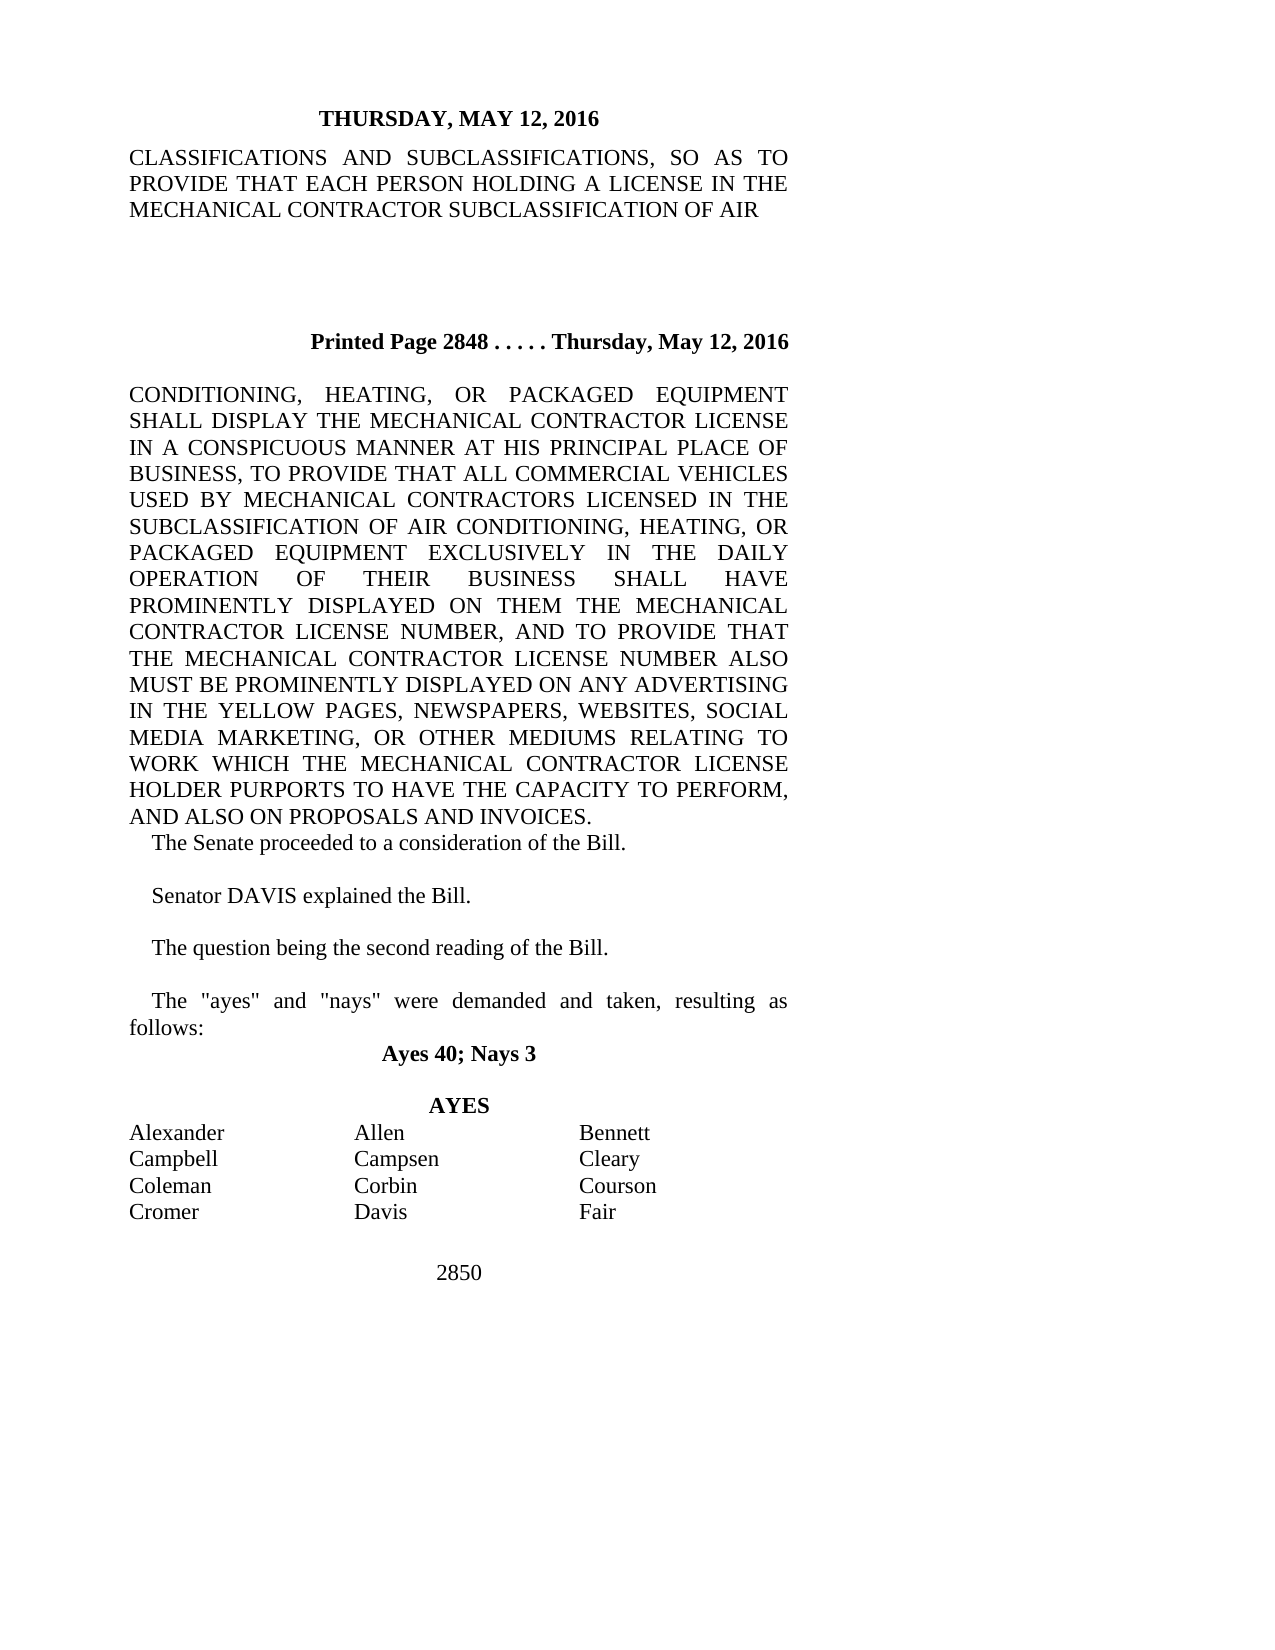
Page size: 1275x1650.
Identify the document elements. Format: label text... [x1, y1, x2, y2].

text The Senate proceeded to a consideration of the Bill. [129, 829, 789, 855]
text Senator DAVIS explained the Bill. [129, 882, 789, 908]
text The "ayes" and "nays" were demanded and taken, resulting as follows: [129, 987, 789, 1040]
text Coleman Corbin Courson [129, 1172, 789, 1198]
text Alexander Allen Bennett [129, 1119, 789, 1145]
text Cromer Davis Fair [129, 1198, 789, 1224]
text Campbell Campsen Cleary [129, 1145, 789, 1172]
text AYES [129, 1093, 789, 1119]
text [129, 144, 789, 223]
text Printed Page 2848 . . . . . Thursday, May 12, 2016 [129, 328, 789, 355]
text Ayes 40; Nays 3 [129, 1040, 789, 1066]
text CONDITIONING, HEATING, OR PACKAGED EQUIPMENT SHALL DISPLAY THE MECHANICAL CONTRACTOR LICENSE IN A CONSPICUOUS MANNER AT HIS PRINCIPAL PLACE OF BUSINESS, TO PROVIDE THAT ALL COMMERCIAL VEHICLES USED BY MECHANICAL CONTRACTORS LICENSED IN THE SUBCLASSIFICATION OF AIR CONDITIONING, HEATING, OR PACKAGED EQUIPMENT EXCLUSIVELY IN THE DAILY OPERATION OF THEIR BUSINESS SHALL HAVE PROMINENTLY DISPLAYED ON THEM THE MECHANICAL CONTRACTOR LICENSE NUMBER, AND TO PROVIDE THAT THE MECHANICAL CONTRACTOR LICENSE NUMBER ALSO MUST BE PROMINENTLY DISPLAYED ON ANY ADVERTISING IN THE YELLOW PAGES, NEWSPAPERS, WEBSITES, SOCIAL MEDIA MARKETING, OR OTHER MEDIUMS RELATING TO WORK WHICH THE MECHANICAL CONTRACTOR LICENSE HOLDER PURPORTS TO HAVE THE CAPACITY TO PERFORM, AND ALSO ON PROPOSALS AND INVOICES. [129, 381, 789, 829]
text The question being the second reading of the Bill. [129, 934, 789, 961]
